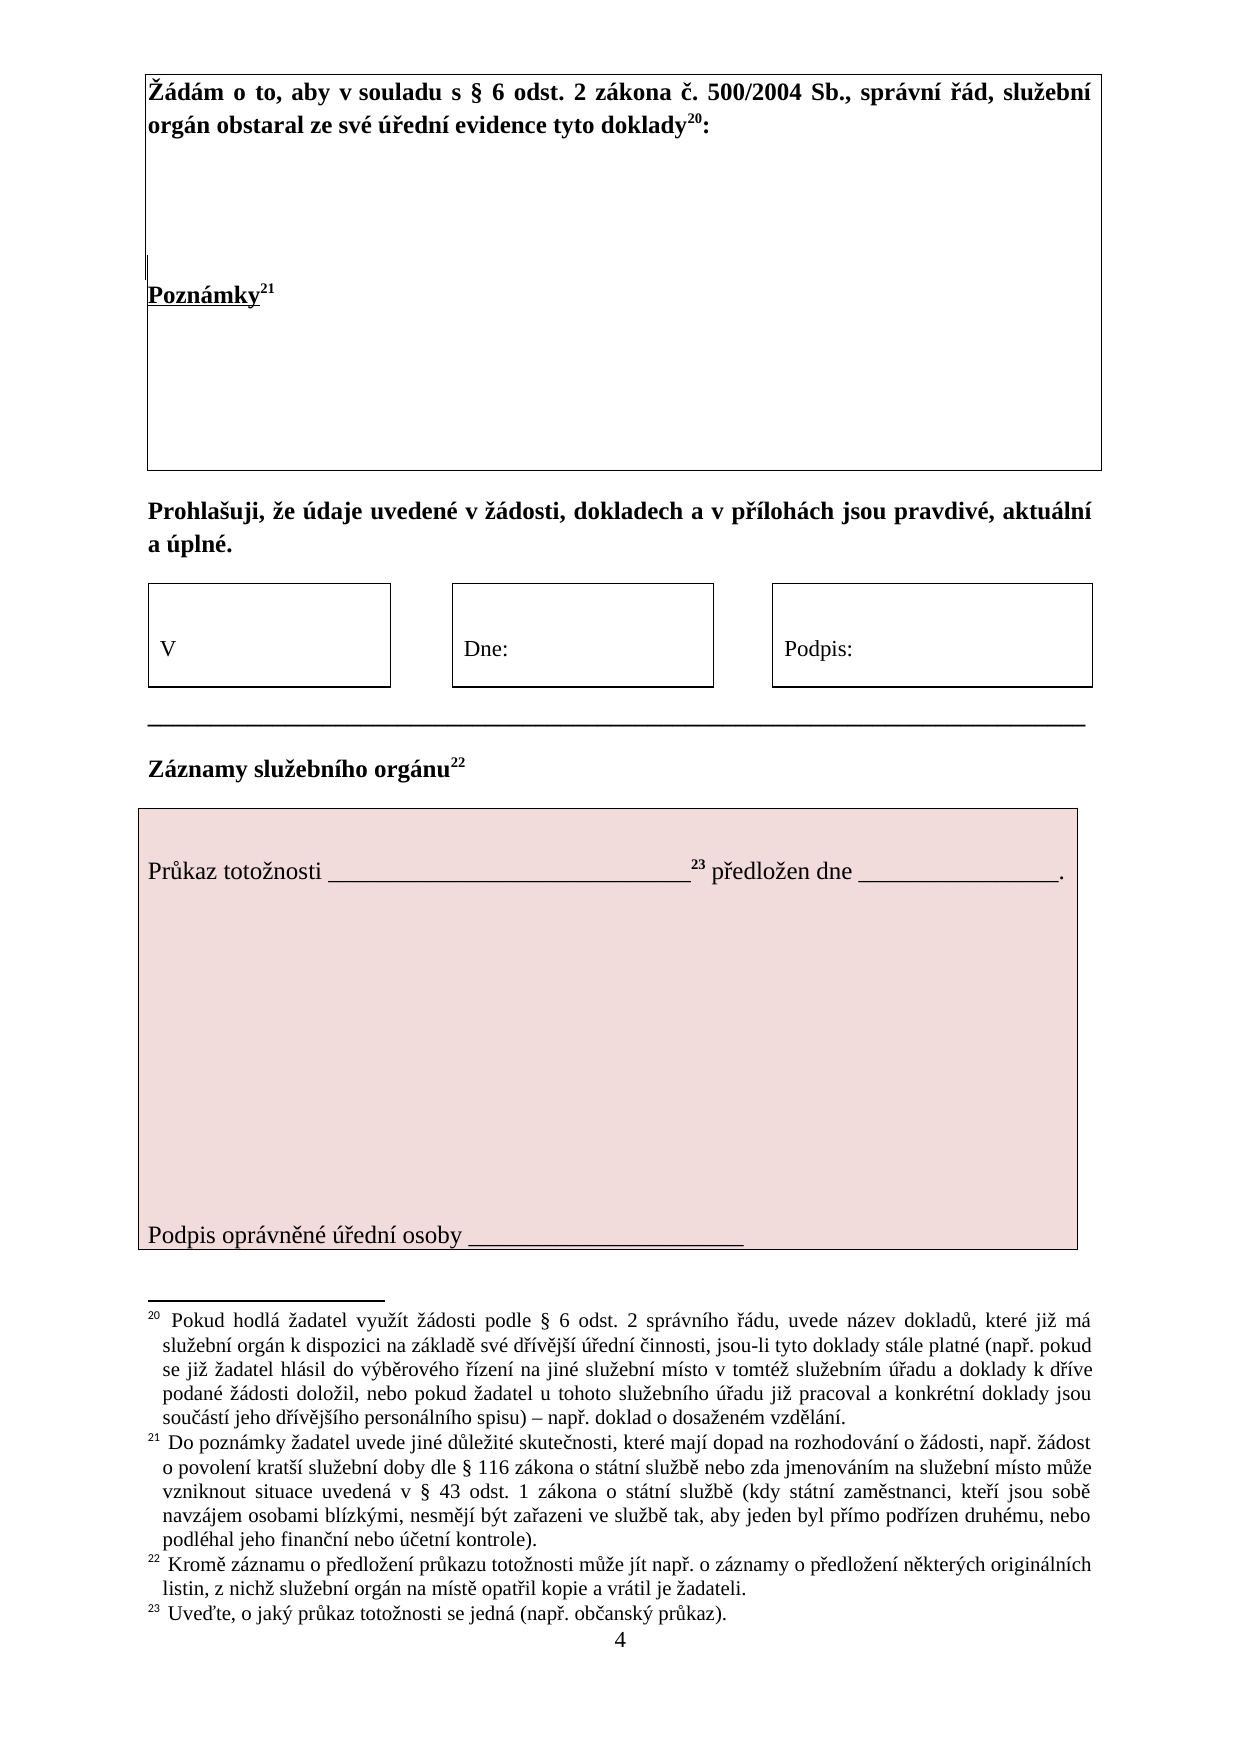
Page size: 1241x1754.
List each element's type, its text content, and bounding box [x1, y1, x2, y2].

table_header Podpis: [773, 584, 1092, 686]
text Žádám o to, aby v souladu s § 6 odst. 2 zákona č. 500/2004 Sb., správní řád, služební orgán obstaral ze své úřední evidence tyto doklady: [146, 75, 1101, 139]
table_header [391, 583, 452, 686]
text ___________________________________________________________________________ [148, 700, 1092, 729]
table_header Dne: [453, 584, 713, 686]
text Poznámky [148, 277, 1101, 309]
text Průkaz totožnosti _____________________________ předložen dne ________________. [139, 853, 1077, 885]
table_header [714, 583, 772, 686]
table_header V [149, 584, 390, 686]
text Podpis oprávněné úřední osoby ______________________ [139, 1217, 1077, 1249]
text Prohlašuji, že údaje uvedené v žádosti, dokladech a v přílohách jsou pravdivé, aktuální a úplné. [148, 496, 1092, 558]
text Záznamy služebního orgánu [148, 754, 1092, 782]
